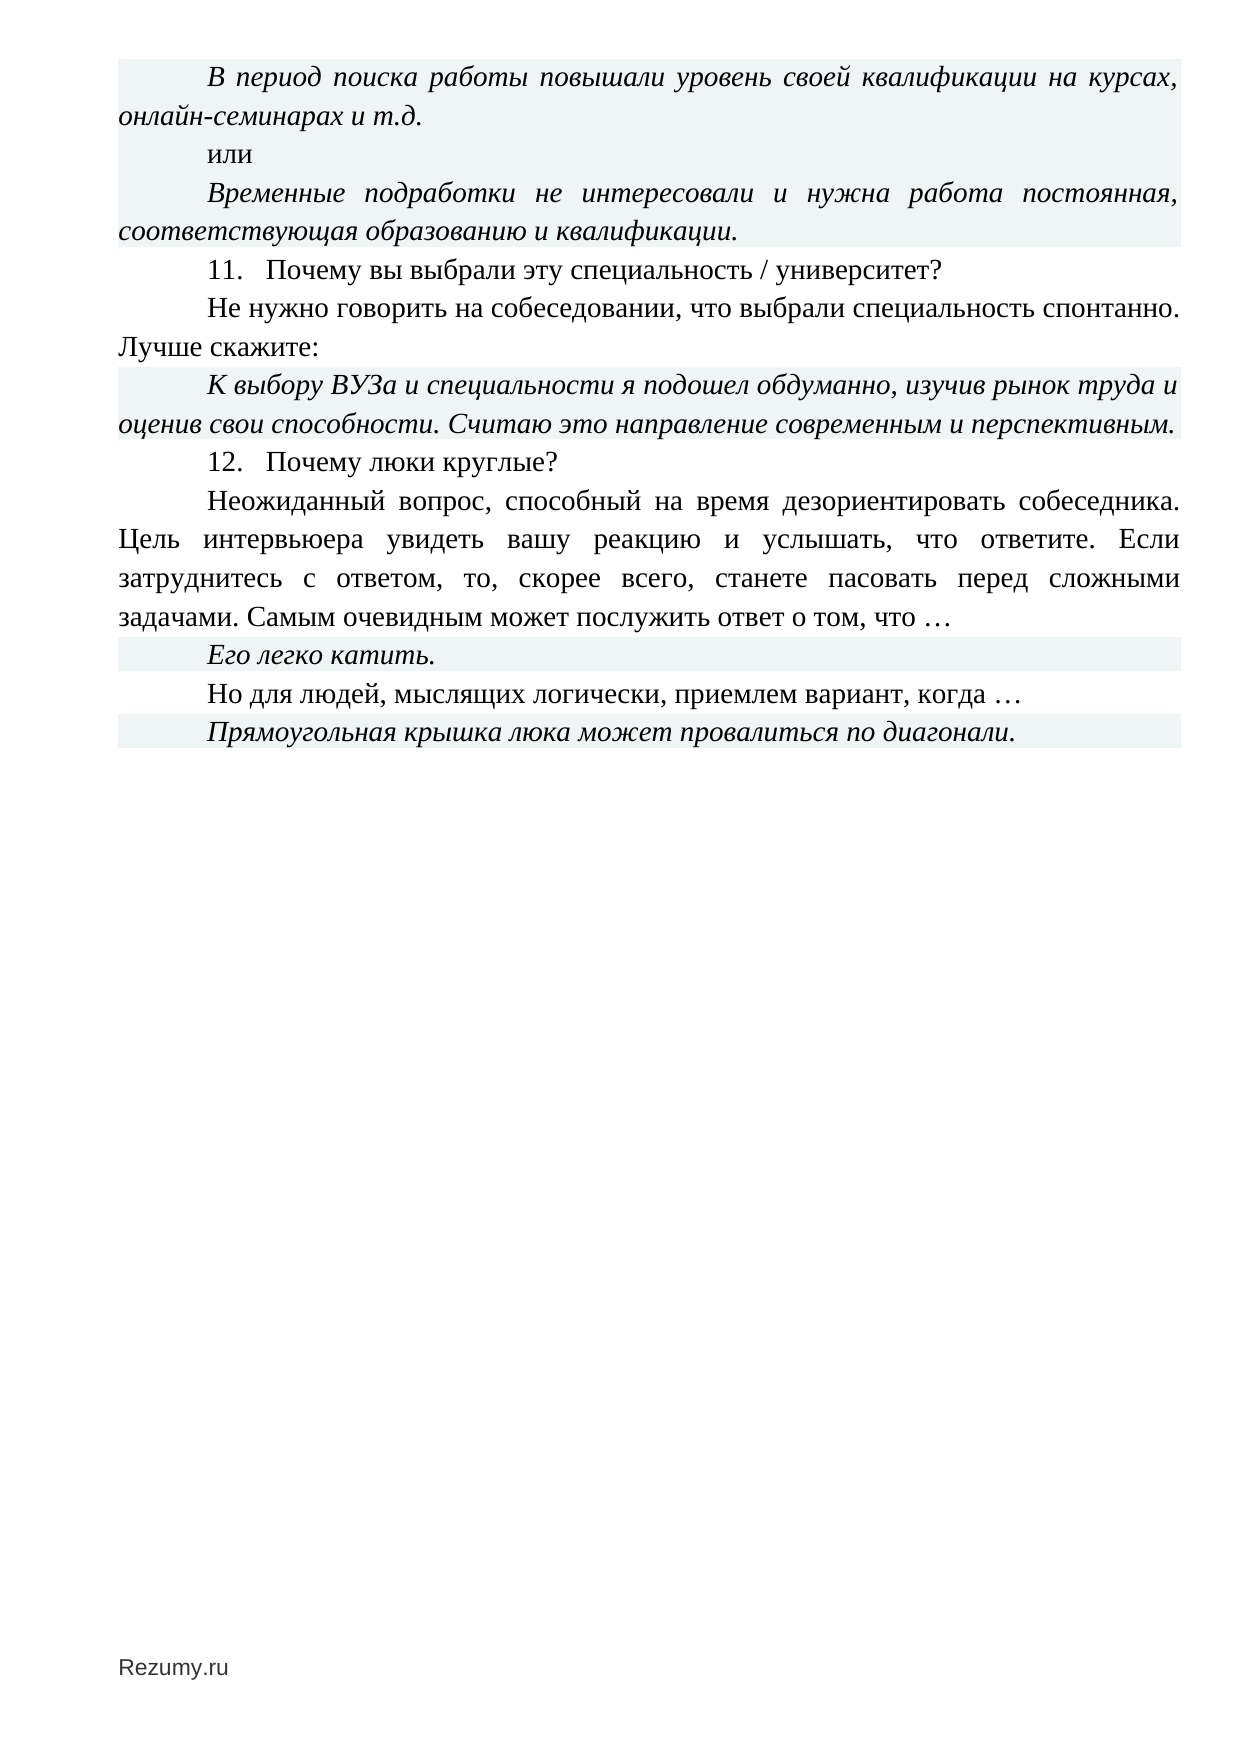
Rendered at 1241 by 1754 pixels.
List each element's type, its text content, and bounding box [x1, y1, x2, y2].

text В период поиска работы повышали уровень своей квалификации на курсах, онлайн-семинарах и т.д. [118, 59, 1181, 131]
text Неожиданный вопрос, способный на время дезориентировать собеседника. Цель интервьюера увидеть вашу реакцию и услышать, что ответите. Если затруднитесь с ответом, то, скорее всего, станете пасовать перед сложными задачами. Самым очевидным может послужить ответ о том, что … [118, 483, 1181, 632]
text или [118, 136, 1181, 170]
list Почему вы выбрали эту специальность / университет? [118, 252, 1181, 285]
list Почему люки круглые? [118, 444, 1181, 478]
text Прямоугольная крышка люка может провалиться по диагонали. [118, 714, 1181, 748]
text Временные подработки не интересовали и нужна работа постоянная, соответствующая образованию и квалификации. [118, 175, 1181, 247]
text Его легко катить. [118, 637, 1181, 671]
text Но для людей, мыслящих логически, приемлем вариант, когда … [118, 676, 1181, 709]
text Не нужно говорить на собеседовании, что выбрали специальность спонтанно. Лучше скажите: [118, 290, 1181, 362]
text К выбору ВУЗа и специальности я подошел обдуманно, изучив рынок труда и оценив свои способности. Считаю это направление современным и перспективным. [118, 367, 1181, 439]
